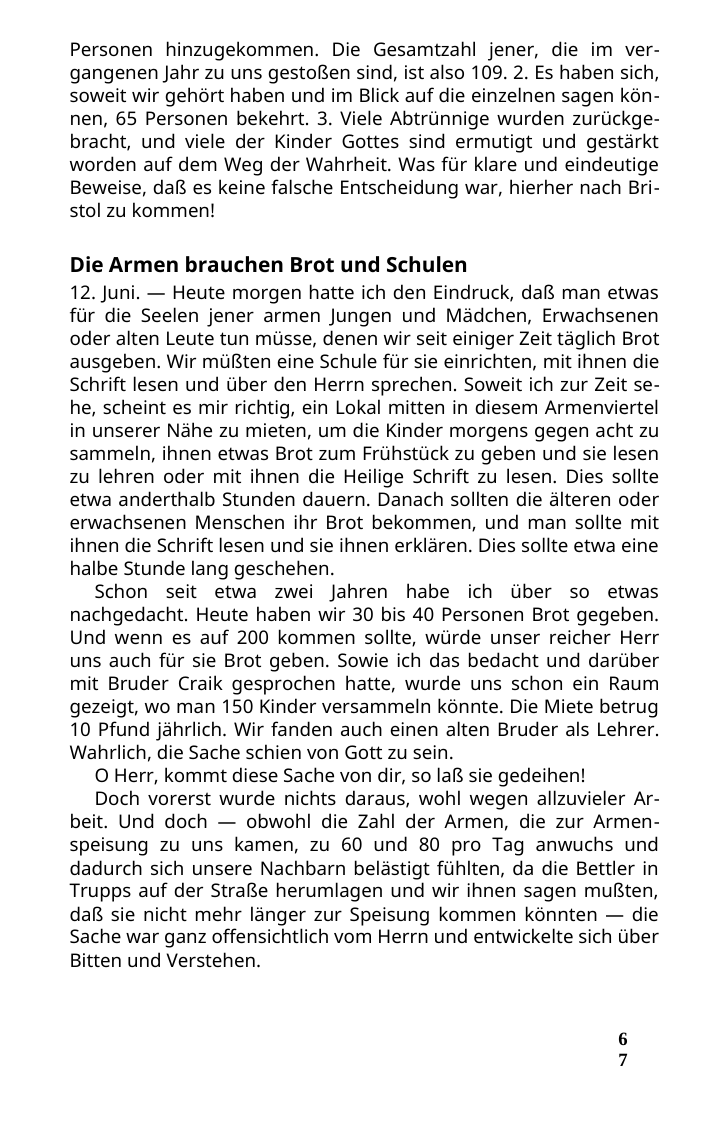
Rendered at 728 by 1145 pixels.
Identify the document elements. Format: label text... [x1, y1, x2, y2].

text Schon seit etwa zwei Jahren habe ich über so etwas nachgedacht. Heute haben wir 30 bis 40 Personen Brot gegeben. Und wenn es auf 200 kommen sollte, würde unser reicher Herr uns auch für sie Brot geben. Sowie ich das bedacht und darüber mit Bruder Craik gesprochen hatte, wurde uns schon ein Raum gezeigt, wo man 150 Kinder versammeln könnte. Die Miete betrug 10 Pfund jährlich. Wir fanden auch einen alten Bruder als Lehrer. Wahrlich, die Sache schien von Gott zu sein. [69, 580, 660, 764]
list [69, 38, 660, 222]
subtitle Die Armen brauchen Brot und Schulen [69, 255, 660, 276]
text 12. Juni. — Heute morgen hatte ich den Eindruck, daß man etwas für die Seelen jener armen Jungen und Mädchen, Erwachsenen oder alten Leute tun müsse, denen wir seit einiger Zeit täglich Brot ausgeben. Wir müßten eine Schule für sie einrichten, mit ihnen die Schrift lesen und über den Herrn sprechen. Soweit ich zur Zeit sehe, scheint es mir richtig, ein Lokal mitten in diesem Armenviertel in unserer Nähe zu mieten, um die Kinder morgens gegen acht zu sammeln, ihnen etwas Brot zum Frühstück zu geben und sie lesen zu lehren oder mit ihnen die Heilige Schrift zu lesen. Dies sollte etwa anderthalb Stunden dauern. Danach sollten die älteren oder erwachsenen Menschen ihr Brot bekommen, und man sollte mit ihnen die Schrift lesen und sie ihnen erklären. Dies sollte etwa eine halbe Stunde lang geschehen. [69, 281, 660, 580]
text O Herr, kommt diese Sache von dir, so laß sie gedeihen! [69, 764, 660, 787]
text Doch vorerst wurde nichts daraus, wohl wegen allzuvieler Arbeit. Und doch — obwohl die Zahl der Armen, die zur Armenspeisung zu uns kamen, zu 60 und 80 pro Tag anwuchs und dadurch sich unsere Nachbarn belästigt fühlten, da die Bettler in Trupps auf der Straße herumlagen und wir ihnen sagen mußten, daß sie nicht mehr länger zur Speisung kommen könnten — die Sache war ganz offensichtlich vom Herrn und entwickelte sich über Bitten und Verstehen. [69, 787, 660, 972]
